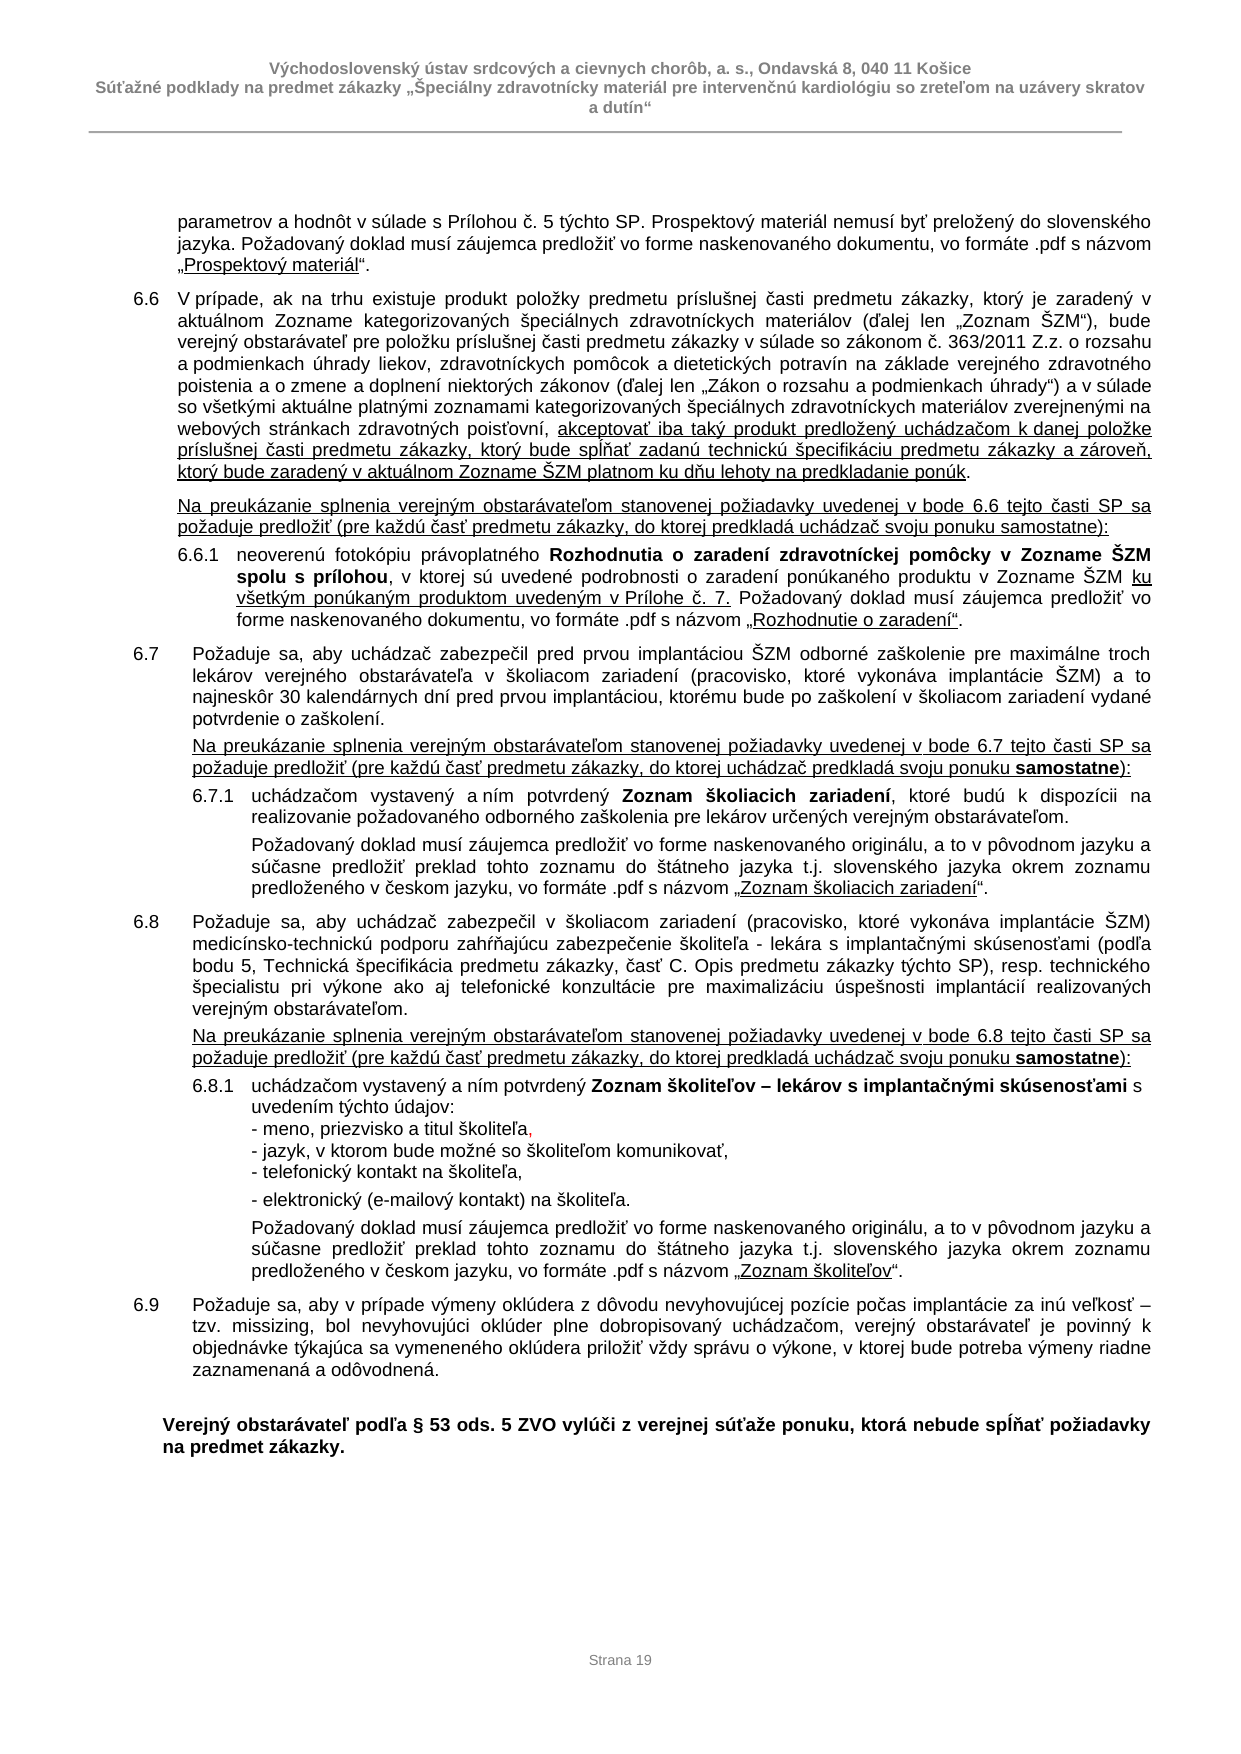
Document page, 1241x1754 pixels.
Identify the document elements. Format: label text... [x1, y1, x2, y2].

text Verejný obstarávateľ podľa § 53 ods. 5 ZVO vylúči z verejnej súťaže ponuku, ktorá nebude spĺňať požiadavky na predmet zákazky. [162, 1414, 1152, 1457]
list - elektronický (e-mailový kontakt) na školiteľa. [251, 1189, 1152, 1210]
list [133, 211, 1152, 276]
list Požaduje sa, aby v prípade výmeny oklúdera z dôvodu nevyhovujúcej pozície počas implantácie za inú veľkosť – tzv. missizing, bol nevyhovujúci oklúder plne dobropisovaný uchádzačom, verejný obstarávateľ je povinný k objednávke týkajúca sa vymeneného oklúdera priložiť vždy správu o výkone, v ktorej bude potreba výmeny riadne zaznamenaná a odôvodnená. [133, 1294, 1152, 1380]
list - jazyk, v ktorom bude možné so školiteľom komunikovať, [251, 1139, 1152, 1161]
list Na preukázanie splnenia verejným obstarávateľom stanovenej požiadavky uvedenej v bode 6.7 tejto časti SP sa požaduje predložiť (pre každú časť predmetu zákazky, do ktorej uchádzač predkladá svoju ponuku samostatne): [192, 735, 1152, 778]
list Požadovaný doklad musí záujemca predložiť vo forme naskenovaného originálu, a to v pôvodnom jazyku a súčasne predložiť preklad tohto zoznamu do štátneho jazyka t.j. slovenského jazyka okrem zoznamu predloženého v českom jazyku, vo formáte .pdf s názvom „Zoznam školiacich zariadení“. [251, 834, 1152, 899]
list Na preukázanie splnenia verejným obstarávateľom stanovenej požiadavky uvedenej v bode 6.6 tejto časti SP sa požaduje predložiť (pre každú časť predmetu zákazky, do ktorej predkladá uchádzač svoju ponuku samostatne): [177, 495, 1152, 538]
list V prípade, ak na trhu existuje produkt položky predmetu príslušnej časti predmetu zákazky, ktorý je zaradený v aktuálnom Zozname kategorizovaných špeciálnych zdravotníckych materiálov (ďalej len „Zoznam ŠZM“), bude verejný obstarávateľ pre položku príslušnej časti predmetu zákazky v súlade so zákonom č. 363/2011 Z.z. o rozsahu a podmienkach úhrady liekov, zdravotníckych pomôcok a dietetických potravín na základe verejného zdravotného poistenia a o zmene a doplnení niektorých zákonov (ďalej len „Zákon o rozsahu a podmienkach úhrady“) a v súlade so všetkými aktuálne platnými zoznamami kategorizovaných špeciálnych zdravotníckych materiálov zverejnenými na webových stránkach zdravotných poisťovní, akceptovať iba taký produkt predložený uchádzačom k danej položke príslušnej časti predmetu zákazky, ktorý bude spĺňať zadanú technickú špecifikáciu predmetu zákazky a zároveň, ktorý bude zaradený v aktuálnom Zozname ŠZM platnom ku dňu lehoty na predkladanie ponúk. [133, 288, 1152, 482]
list Požaduje sa, aby uchádzač zabezpečil v školiacom zariadení (pracovisko, ktoré vykonáva implantácie ŠZM) medicínsko-technickú podporu zahŕňajúcu zabezpečenie školiteľa - lekára s implantačnými skúsenosťami (podľa bodu 5, Technická špecifikácia predmetu zákazky, časť C. Opis predmetu zákazky týchto SP), resp. technického špecialistu pri výkone ako aj telefonické konzultácie pre maximalizáciu úspešnosti implantácií realizovaných verejným obstarávateľom. [133, 911, 1152, 1019]
list - meno, priezvisko a titul školiteľa, [251, 1118, 1152, 1139]
list - telefonický kontakt na školiteľa, [251, 1161, 1152, 1182]
list uchádzačom vystavený a ním potvrdený Zoznam školiacich zariadení, ktoré budú k dispozícii na realizovanie požadovaného odborného zaškolenia pre lekárov určených verejným obstarávateľom. [192, 785, 1152, 828]
list Na preukázanie splnenia verejným obstarávateľom stanovenej požiadavky uvedenej v bode 6.8 tejto časti SP sa požaduje predložiť (pre každú časť predmetu zákazky, do ktorej predkladá uchádzač svoju ponuku samostatne): [192, 1025, 1152, 1068]
list Požaduje sa, aby uchádzač zabezpečil pred prvou implantáciou ŠZM odborné zaškolenie pre maximálne troch lekárov verejného obstarávateľa v školiacom zariadení (pracovisko, ktoré vykonáva implantácie ŠZM) a to najneskôr 30 kalendárnych dní pred prvou implantáciou, ktorému bude po zaškolení v školiacom zariadení vydané potvrdenie o zaškolení. [133, 643, 1152, 729]
list Požadovaný doklad musí záujemca predložiť vo forme naskenovaného originálu, a to v pôvodnom jazyku a súčasne predložiť preklad tohto zoznamu do štátneho jazyka t.j. slovenského jazyka okrem zoznamu predloženého v českom jazyku, vo formáte .pdf s názvom „Zoznam školiteľov“. [251, 1217, 1152, 1281]
list neoverenú fotokópiu právoplatného Rozhodnutia o zaradení zdravotníckej pomôcky v Zozname ŠZM spolu s prílohou, v ktorej sú uvedené podrobnosti o zaradení ponúkaného produktu v Zozname ŠZM ku všetkým ponúkaným produktom uvedeným v Prílohe č. 7. Požadovaný doklad musí záujemca predložiť vo forme naskenovaného dokumentu, vo formáte .pdf s názvom „Rozhodnutie o zaradení“. [177, 544, 1152, 630]
list uchádzačom vystavený a ním potvrdený Zoznam školiteľov – lekárov s implantačnými skúsenosťami s uvedením týchto údajov: [192, 1075, 1152, 1118]
